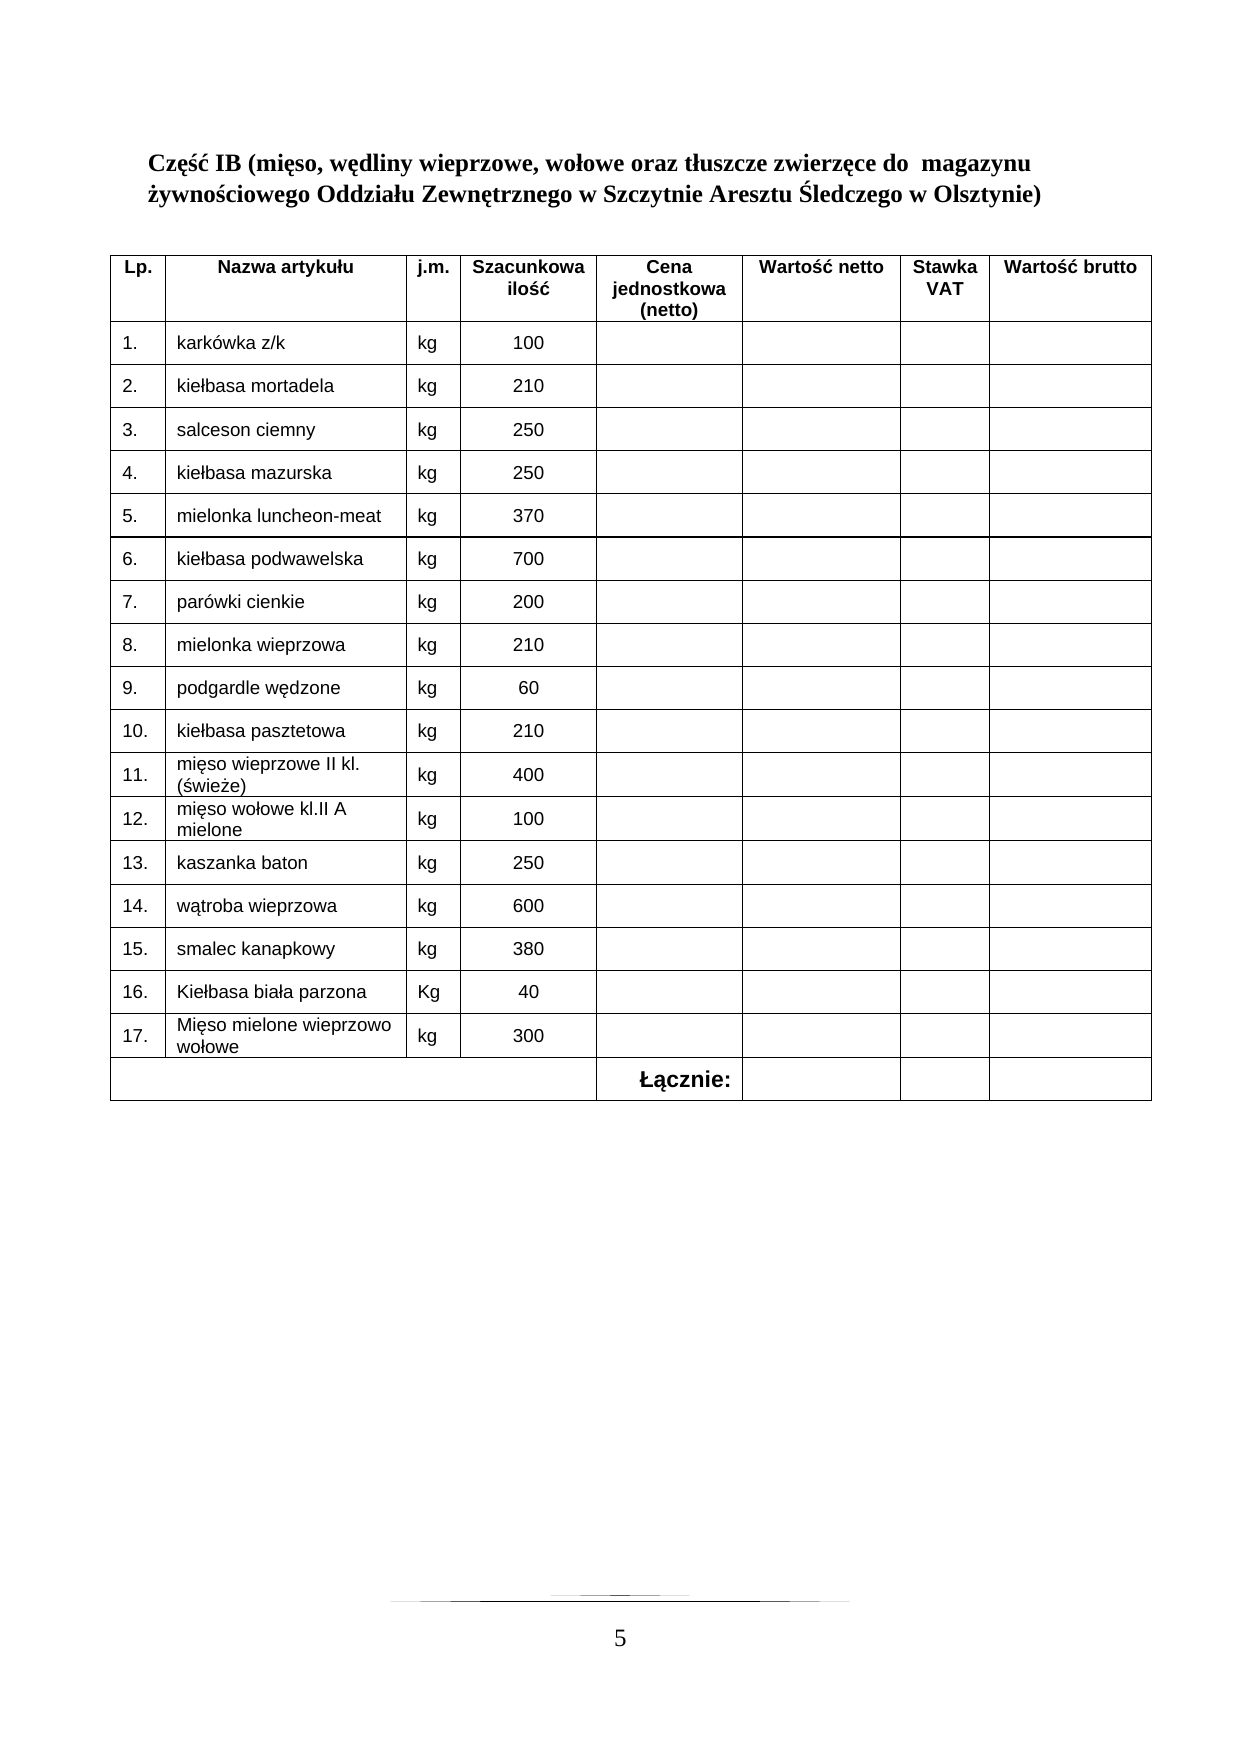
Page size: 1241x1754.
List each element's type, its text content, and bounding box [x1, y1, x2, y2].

table_cell [743, 710, 900, 752]
table_cell [111, 1058, 596, 1100]
table_cell 13. [111, 841, 165, 883]
table_cell kg [407, 494, 460, 536]
table_cell [743, 365, 900, 407]
table_cell kg [407, 451, 460, 493]
table_cell 700 [461, 538, 596, 579]
table_cell kg [407, 581, 460, 623]
table_cell [743, 538, 900, 579]
table_cell 250 [461, 408, 596, 450]
table_cell kg [407, 667, 460, 709]
table_cell [901, 753, 989, 796]
table_cell [990, 581, 1151, 623]
table_cell [990, 408, 1151, 450]
table_cell kg [407, 841, 460, 883]
table_cell [743, 797, 900, 840]
table_cell [743, 928, 900, 970]
table_cell 380 [461, 928, 596, 970]
table_cell kiełbasa podwawelska [166, 538, 406, 579]
table_cell 17. [111, 1014, 165, 1057]
table_cell kg [407, 624, 460, 666]
table_cell [597, 841, 742, 883]
table_cell [597, 365, 742, 407]
table_cell [990, 667, 1151, 709]
table_cell [990, 710, 1151, 752]
table_cell karkówka z/k [166, 322, 406, 364]
table_cell [990, 538, 1151, 579]
table_cell [901, 408, 989, 450]
table_cell [901, 581, 989, 623]
table_cell parówki cienkie [166, 581, 406, 623]
table_cell [597, 322, 742, 364]
table_cell kg [407, 797, 460, 840]
table_cell 210 [461, 365, 596, 407]
table_cell 40 [461, 971, 596, 1013]
table_header Lp. [111, 256, 165, 321]
table_cell [901, 365, 989, 407]
table_cell 100 [461, 797, 596, 840]
table_cell [990, 322, 1151, 364]
table_cell podgardle wędzone [166, 667, 406, 709]
table_cell [901, 667, 989, 709]
table_cell [743, 1014, 900, 1057]
table_cell [901, 797, 989, 840]
table_cell 6. [111, 538, 165, 579]
table_cell [743, 408, 900, 450]
table_cell 8. [111, 624, 165, 666]
table_cell [597, 753, 742, 796]
table_cell wątroba wieprzowa [166, 885, 406, 927]
table_cell [597, 928, 742, 970]
table_cell [597, 538, 742, 579]
table_cell mielonka luncheon-meat [166, 494, 406, 536]
table_header Cena jednostkowa (netto) [597, 256, 742, 321]
table_cell [597, 624, 742, 666]
table_header Szacunkowa ilość [461, 256, 596, 321]
table_header Wartość netto [743, 256, 900, 321]
table_cell smalec kanapkowy [166, 928, 406, 970]
table_cell 370 [461, 494, 596, 536]
table_cell 250 [461, 841, 596, 883]
table_cell mięso wołowe kl.II A mielone [166, 797, 406, 840]
table_cell kiełbasa mazurska [166, 451, 406, 493]
table_cell Łącznie: [597, 1058, 742, 1100]
table_header Wartość brutto [990, 256, 1151, 321]
table_cell [901, 1014, 989, 1057]
table_cell [743, 753, 900, 796]
table_header Nazwa artykułu [166, 256, 406, 321]
table_cell [743, 494, 900, 536]
table_cell kaszanka baton [166, 841, 406, 883]
table_cell [901, 971, 989, 1013]
table_cell [901, 538, 989, 579]
table_cell [990, 494, 1151, 536]
table_cell kg [407, 538, 460, 579]
table_cell Mięso mielone wieprzowo wołowe [166, 1014, 406, 1057]
table_cell kg [407, 885, 460, 927]
table_cell kg [407, 408, 460, 450]
table_cell [990, 365, 1151, 407]
table_header j.m. [407, 256, 460, 321]
table_cell kg [407, 928, 460, 970]
table_cell 100 [461, 322, 596, 364]
table_cell [901, 451, 989, 493]
table_cell 16. [111, 971, 165, 1013]
table_cell 2. [111, 365, 165, 407]
table_cell [743, 1058, 900, 1100]
table_cell kg [407, 1014, 460, 1057]
table_cell 10. [111, 710, 165, 752]
table_cell 3. [111, 408, 165, 450]
table_cell 14. [111, 885, 165, 927]
table_cell [990, 451, 1151, 493]
table_cell 250 [461, 451, 596, 493]
table_cell kg [407, 322, 460, 364]
table_cell [990, 797, 1151, 840]
table_cell [990, 753, 1151, 796]
table_cell [990, 1058, 1151, 1100]
table_cell [597, 885, 742, 927]
table_cell [597, 408, 742, 450]
table_cell mięso wieprzowe II kl. (świeże) [166, 753, 406, 796]
table_cell [990, 885, 1151, 927]
table_cell [597, 451, 742, 493]
table_cell [743, 667, 900, 709]
table_cell kiełbasa pasztetowa [166, 710, 406, 752]
table_cell 210 [461, 624, 596, 666]
table_cell 12. [111, 797, 165, 840]
table_cell kg [407, 753, 460, 796]
table_cell [990, 624, 1151, 666]
table_cell [743, 971, 900, 1013]
table_cell 5. [111, 494, 165, 536]
table_cell [990, 841, 1151, 883]
table_cell [597, 797, 742, 840]
table_cell 60 [461, 667, 596, 709]
table_cell Kg [407, 971, 460, 1013]
table_cell [901, 885, 989, 927]
table_cell [743, 624, 900, 666]
table_cell 7. [111, 581, 165, 623]
table_cell [743, 581, 900, 623]
table_cell 15. [111, 928, 165, 970]
table_cell kiełbasa mortadela [166, 365, 406, 407]
table_header Stawka VAT [901, 256, 989, 321]
table_cell 200 [461, 581, 596, 623]
table_cell [597, 581, 742, 623]
table_cell [597, 1014, 742, 1057]
table_cell [901, 494, 989, 536]
table_cell [990, 1014, 1151, 1057]
table_cell [901, 1058, 989, 1100]
table_cell 400 [461, 753, 596, 796]
table_cell [597, 710, 742, 752]
table_cell 4. [111, 451, 165, 493]
text Część IB (mięso, wędliny wieprzowe, wołowe oraz tłuszcze zwierzęce do magazynu żywnościowego Oddziału Zewnętrznego w Szczytnie Aresztu Śledczego w Olsztynie) [148, 148, 1093, 207]
table_cell [597, 667, 742, 709]
table_cell [743, 841, 900, 883]
table_cell [597, 494, 742, 536]
table_cell kg [407, 365, 460, 407]
table_cell [990, 971, 1151, 1013]
table_cell [743, 322, 900, 364]
table_cell [901, 928, 989, 970]
table_cell 1. [111, 322, 165, 364]
table_cell [990, 928, 1151, 970]
table_cell [901, 841, 989, 883]
table_cell 9. [111, 667, 165, 709]
table_cell [743, 451, 900, 493]
table_cell 300 [461, 1014, 596, 1057]
table_cell [901, 624, 989, 666]
table_cell 210 [461, 710, 596, 752]
table_cell kg [407, 710, 460, 752]
table_cell [901, 710, 989, 752]
table_cell [743, 885, 900, 927]
table_cell [597, 971, 742, 1013]
table_cell mielonka wieprzowa [166, 624, 406, 666]
table_cell 11. [111, 753, 165, 796]
table_cell Kiełbasa biała parzona [166, 971, 406, 1013]
table_cell 600 [461, 885, 596, 927]
table_cell salceson ciemny [166, 408, 406, 450]
table_cell [901, 322, 989, 364]
